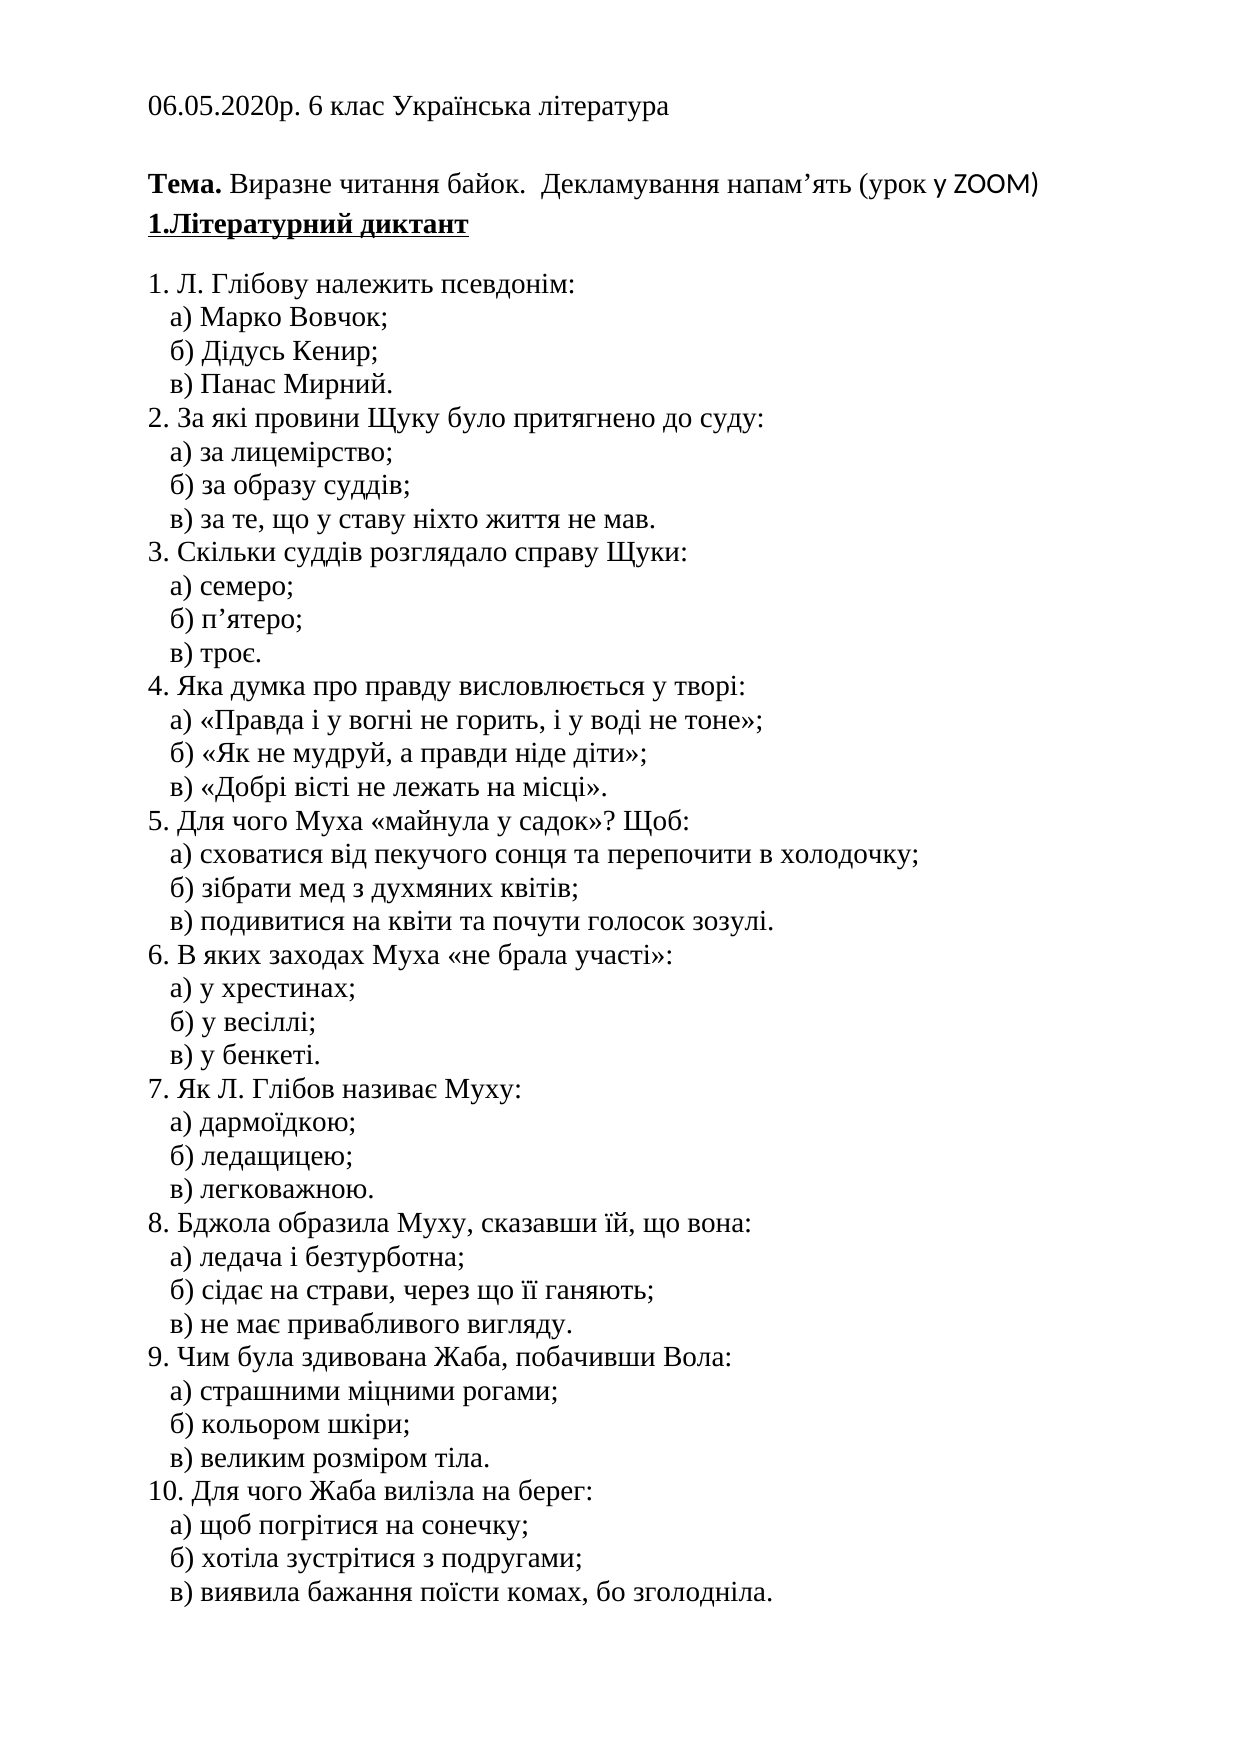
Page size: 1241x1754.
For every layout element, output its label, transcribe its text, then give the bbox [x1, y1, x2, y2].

text 10. Для чого Жаба вилізла на берег: а) щоб погрітися на сонечку; б) хотіла зустрітися з подругами; в) виявила бажання поїсти комах, бо зголодніла. [148, 1473, 1144, 1608]
text 06.05.2020р. 6 клас Українська література [148, 88, 1152, 122]
text 1. Л. Глібову належить псевдонім: а) Марко Вовчок; б) Дідусь Кенир; в) Панас Мирний. [148, 266, 1144, 400]
text 5. Для чого Муха «майнула у садок»? Щоб: а) сховатися від пекучого сонця та перепочити в холодочку; б) зібрати мед з духмяних квітів; в) подивитися на квіти та почути голосок зозулі. [148, 803, 1144, 937]
list Тема. Виразне читання байок. Декламування напам’ять (урок у ZOOM) [148, 166, 1152, 201]
list 1.Літературний диктант [148, 207, 1152, 240]
text 9. Чим була здивована Жаба, побачивши Вола: а) страшними міцними рогами; б) кольором шкіри; в) великим розміром тіла. [148, 1339, 1144, 1473]
text 2. За які провини Щуку було притягнено до суду: а) за лицемірство; б) за образу суддів; в) за те, що у ставу ніхто життя не мав. [148, 400, 1144, 534]
text 7. Як Л. Глібов називає Муху: а) дармоїдкою; б) ледащицею; в) легковажною. [148, 1071, 1144, 1205]
text 8. Бджола образила Муху, сказавши їй, що вона: а) ледача і безтурботна; б) сідає на страви, через що її ганяють; в) не має привабливого вигляду. [148, 1205, 1144, 1339]
text 3. Скільки суддів розглядало справу Щуки: а) семеро; б) п’ятеро; в) троє. [148, 534, 1144, 668]
text 6. В яких заходах Муха «не брала участі»: а) у хрестинах; б) у весіллі; в) у бенкеті. [148, 937, 1144, 1071]
text 4. Яка думка про правду висловлюється у творі: а) «Правда і у вогні не горить, і у воді не тоне»; б) «Як не мудруй, а правди ніде діти»; в) «Добрі вісті не лежать на місці». [148, 668, 1144, 803]
